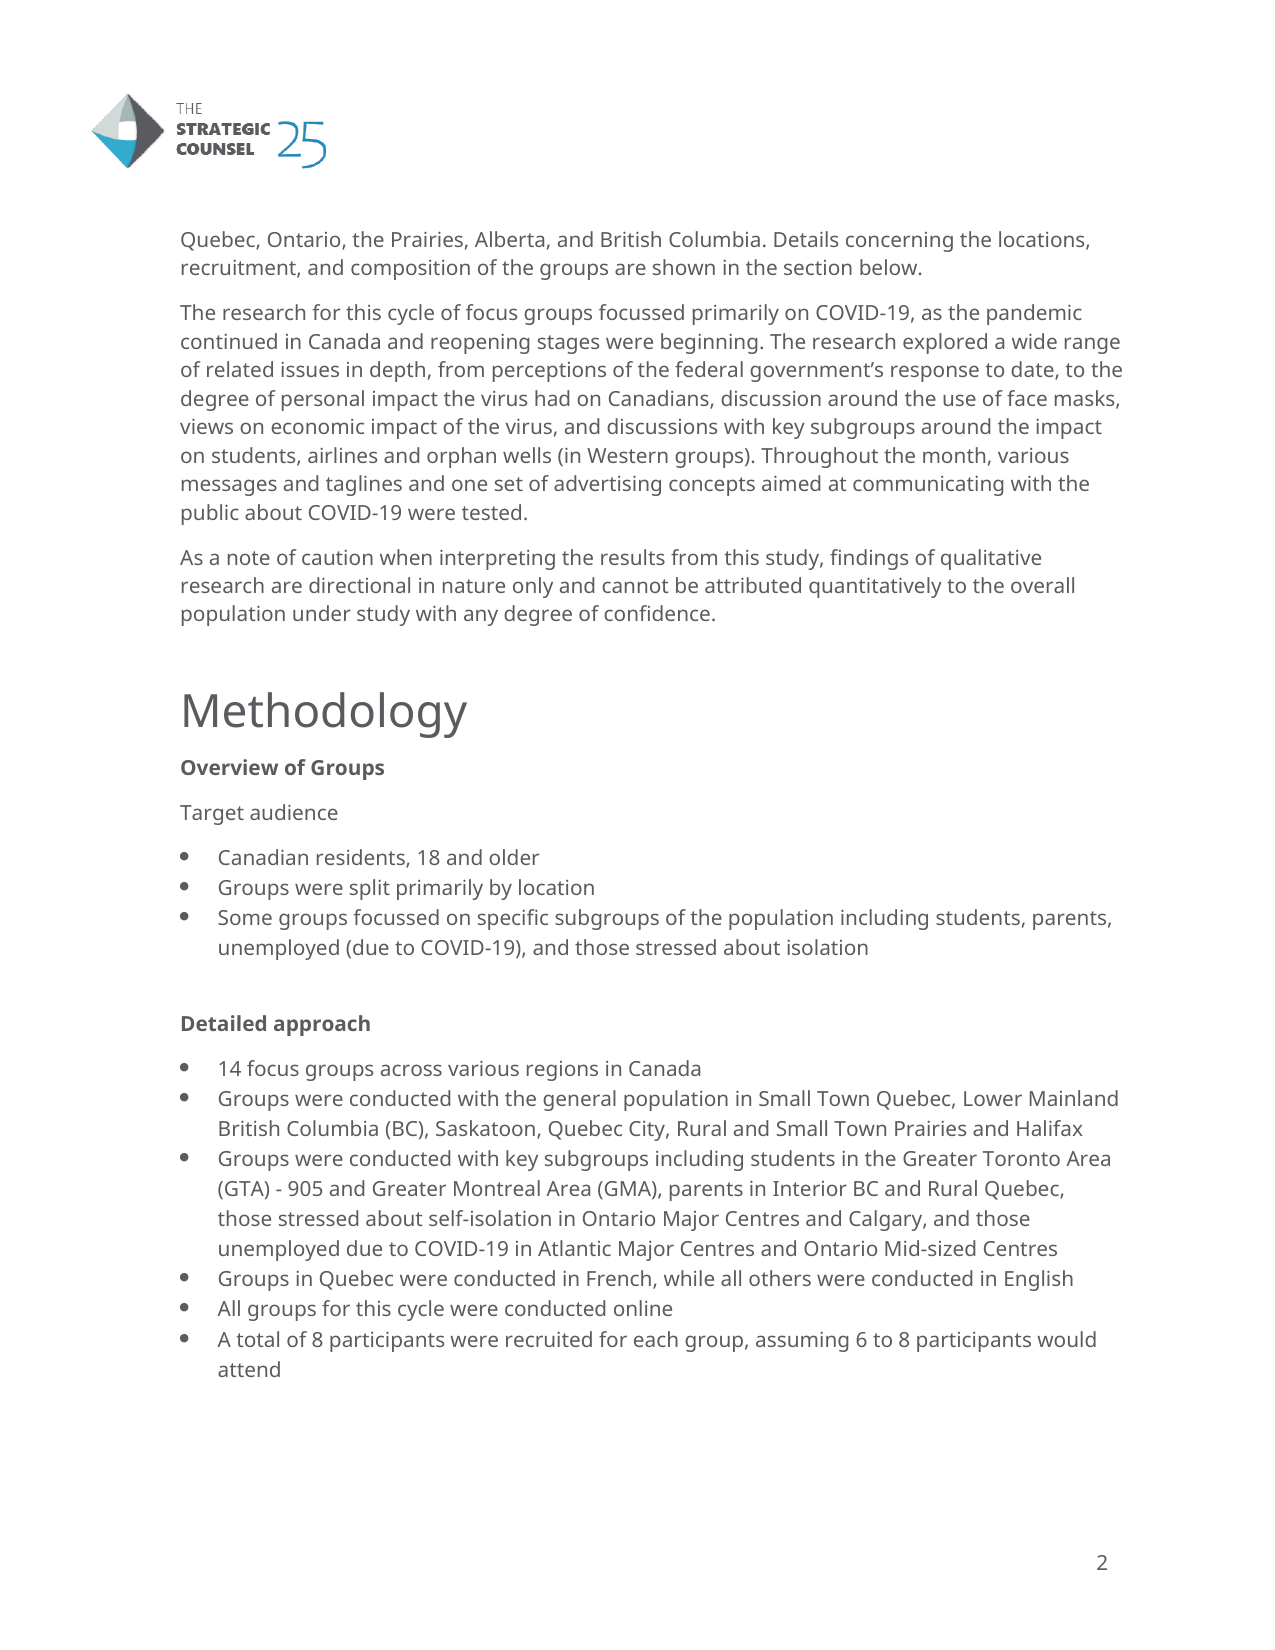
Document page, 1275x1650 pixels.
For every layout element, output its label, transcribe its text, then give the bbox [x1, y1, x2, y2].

picture [91, 72, 445, 215]
list Groups in Quebec were conducted in French, while all others were conducted in English [180, 1264, 1125, 1293]
list All groups for this cycle were conducted online [180, 1294, 1125, 1323]
list 14 focus groups across various regions in Canada [180, 1054, 1125, 1082]
list Some groups focussed on specific subgroups of the population including students, parents, unemployed (due to COVID-19), and those stressed about isolation [180, 903, 1125, 962]
list Groups were split primarily by location [180, 873, 1125, 902]
subtitle Methodology [180, 678, 1125, 740]
text Overview of Groups [180, 753, 1125, 781]
text The research for this cycle of focus groups focussed primarily on COVID-19, as the pandemic continued in Canada and reopening stages were beginning. The research explored a wide range of related issues in depth, from perceptions of the federal government’s response to date, to the degree of personal impact the virus had on Canadians, discussion around the use of face masks, views on economic impact of the virus, and discussions with key subgroups around the impact on students, airlines and orphan wells (in Western groups). Throughout the month, various messages and taglines and one set of advertising concepts aimed at communicating with the public about COVID-19 were tested. [180, 298, 1125, 526]
text As a note of caution when interpreting the results from this study, findings of qualitative research are directional in nature only and cannot be attributed quantitatively to the overall population under study with any degree of confidence. [180, 543, 1125, 628]
text Target audience [180, 798, 1125, 826]
list Canadian residents, 18 and older [180, 843, 1125, 872]
text Detailed approach [180, 1009, 1125, 1037]
list Groups were conducted with key subgroups including students in the Greater Toronto Area (GTA) - 905 and Greater Montreal Area (GMA), parents in Interior BC and Rural Quebec, those stressed about self-isolation in Ontario Major Centres and Calgary, and those unemployed due to COVID-19 in Atlantic Major Centres and Ontario Mid-sized Centres [180, 1144, 1125, 1263]
list A total of 8 participants were recruited for each group, assuming 6 to 8 participants would attend [180, 1325, 1125, 1383]
list Groups were conducted with the general population in Small Town Quebec, Lower Mainland British Columbia (BC), Saskatoon, Quebec City, Rural and Small Town Prairies and Halifax [180, 1084, 1125, 1142]
